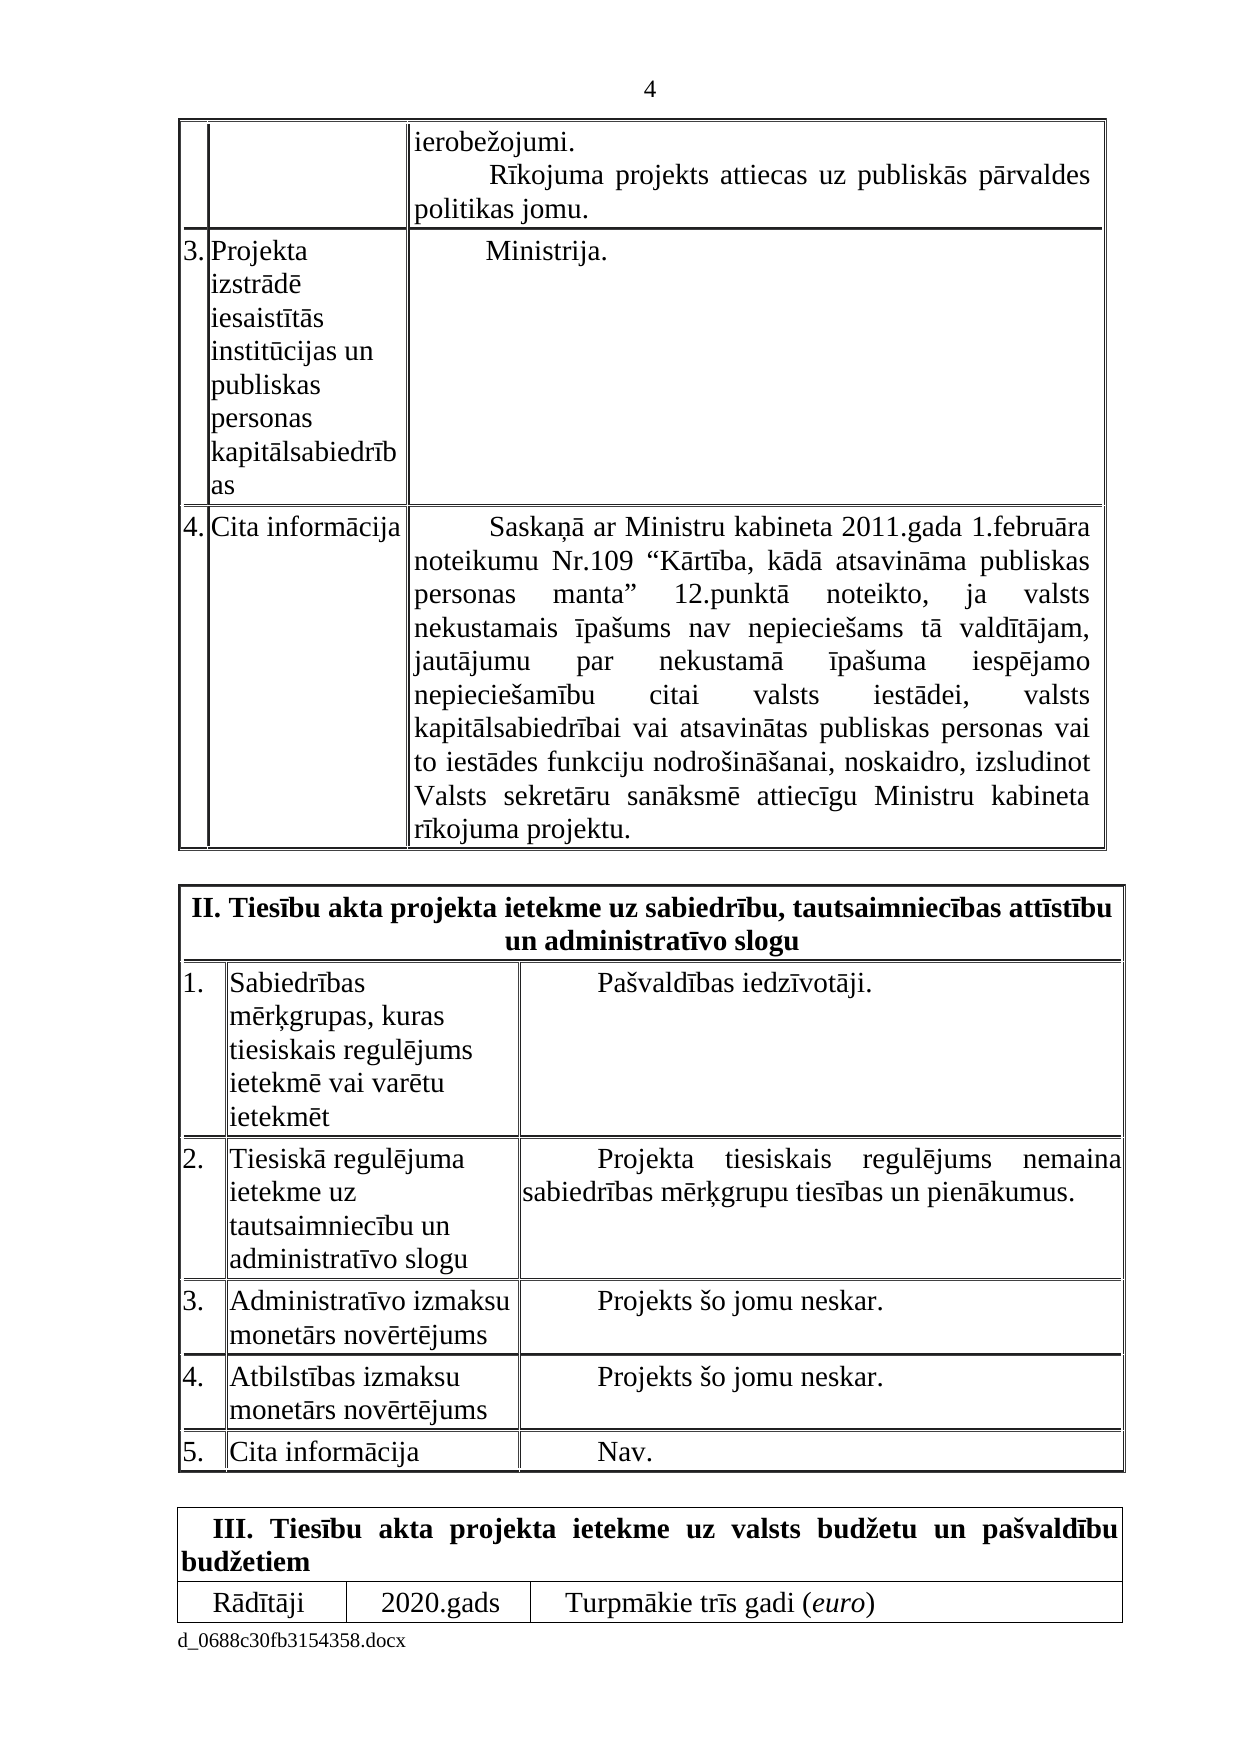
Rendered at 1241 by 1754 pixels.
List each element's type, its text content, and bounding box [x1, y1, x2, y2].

table_cell Projekta tiesiskais regulējums nemaina sabiedrības mērķgrupu tiesības un pienākumus. [521, 1135, 1123, 1278]
table_cell Atbilstības izmaksu monetārs novērtējums [228, 1356, 518, 1428]
table_cell Projekts šo jomu neskar. [520, 1278, 1124, 1353]
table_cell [208, 120, 408, 227]
table_cell Projekta izstrādē iesaistītās institūcijas un publiskas personas kapitālsabiedrības [210, 230, 406, 503]
table_cell Sabiedrības mērķgrupas, kuras tiesiskais regulējums ietekmē vai varētu ietekmēt [228, 963, 518, 1135]
table_cell Saskaņā ar Ministru kabineta 2011.gada 1.februāra noteikumu Nr.109 “Kārtība, kādā atsavināma publiskas personas manta” 12.punktā noteikto, ja valsts nekustamais īpašums nav nepieciešams tā valdītājam, jautājumu par nekustamā īpašuma iespējamo nepieciešamību citai valsts iestādei, valsts kapitālsabiedrībai vai atsavinātas publiskas personas vai to iestādes funkciju nodrošināšanai, noskaidro, izsludinot Valsts sekretāru sanāksmē attiecīgu Ministru kabineta rīkojuma projektu. [408, 504, 1104, 847]
table_header III. Tiesību akta projekta ietekme uz valsts budžetu un pašvaldību budžetiem [178, 1508, 1122, 1581]
table_cell Pašvaldības iedzīvotāji. [521, 959, 1123, 1135]
table_header II. Tiesību akta projekta ietekme uz sabiedrību, tautsaimniecības attīstību un administratīvo slogu [181, 887, 1123, 959]
table_cell 2020.gads [347, 1582, 530, 1622]
table_cell Turpmākie trīs gadi (euro) [531, 1582, 1122, 1622]
table_cell 5. [181, 1428, 227, 1470]
table_cell 2. [181, 120, 208, 227]
table_cell 3. [180, 1278, 227, 1353]
table_cell Projekts šo jomu neskar. [521, 1353, 1124, 1428]
table_cell Tiesiskā regulējuma ietekme uz tautsaimniecību un administratīvo slogu [228, 1139, 518, 1278]
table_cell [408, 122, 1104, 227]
table_cell 2. [181, 1135, 225, 1278]
table_cell 3. [181, 227, 207, 503]
table_cell Cita informācija [227, 1432, 519, 1470]
table_cell Administratīvo izmaksu monetārs novērtējums [228, 1281, 518, 1353]
table_cell 4. [181, 504, 208, 847]
table_cell Rādītāji [178, 1582, 346, 1622]
table_cell Ministrija. [410, 227, 1104, 503]
table_cell Cita informācija [208, 504, 408, 847]
table_cell 1. [181, 959, 225, 1135]
table_cell 4. [180, 1353, 225, 1428]
table_cell Nav. [520, 1428, 1123, 1470]
